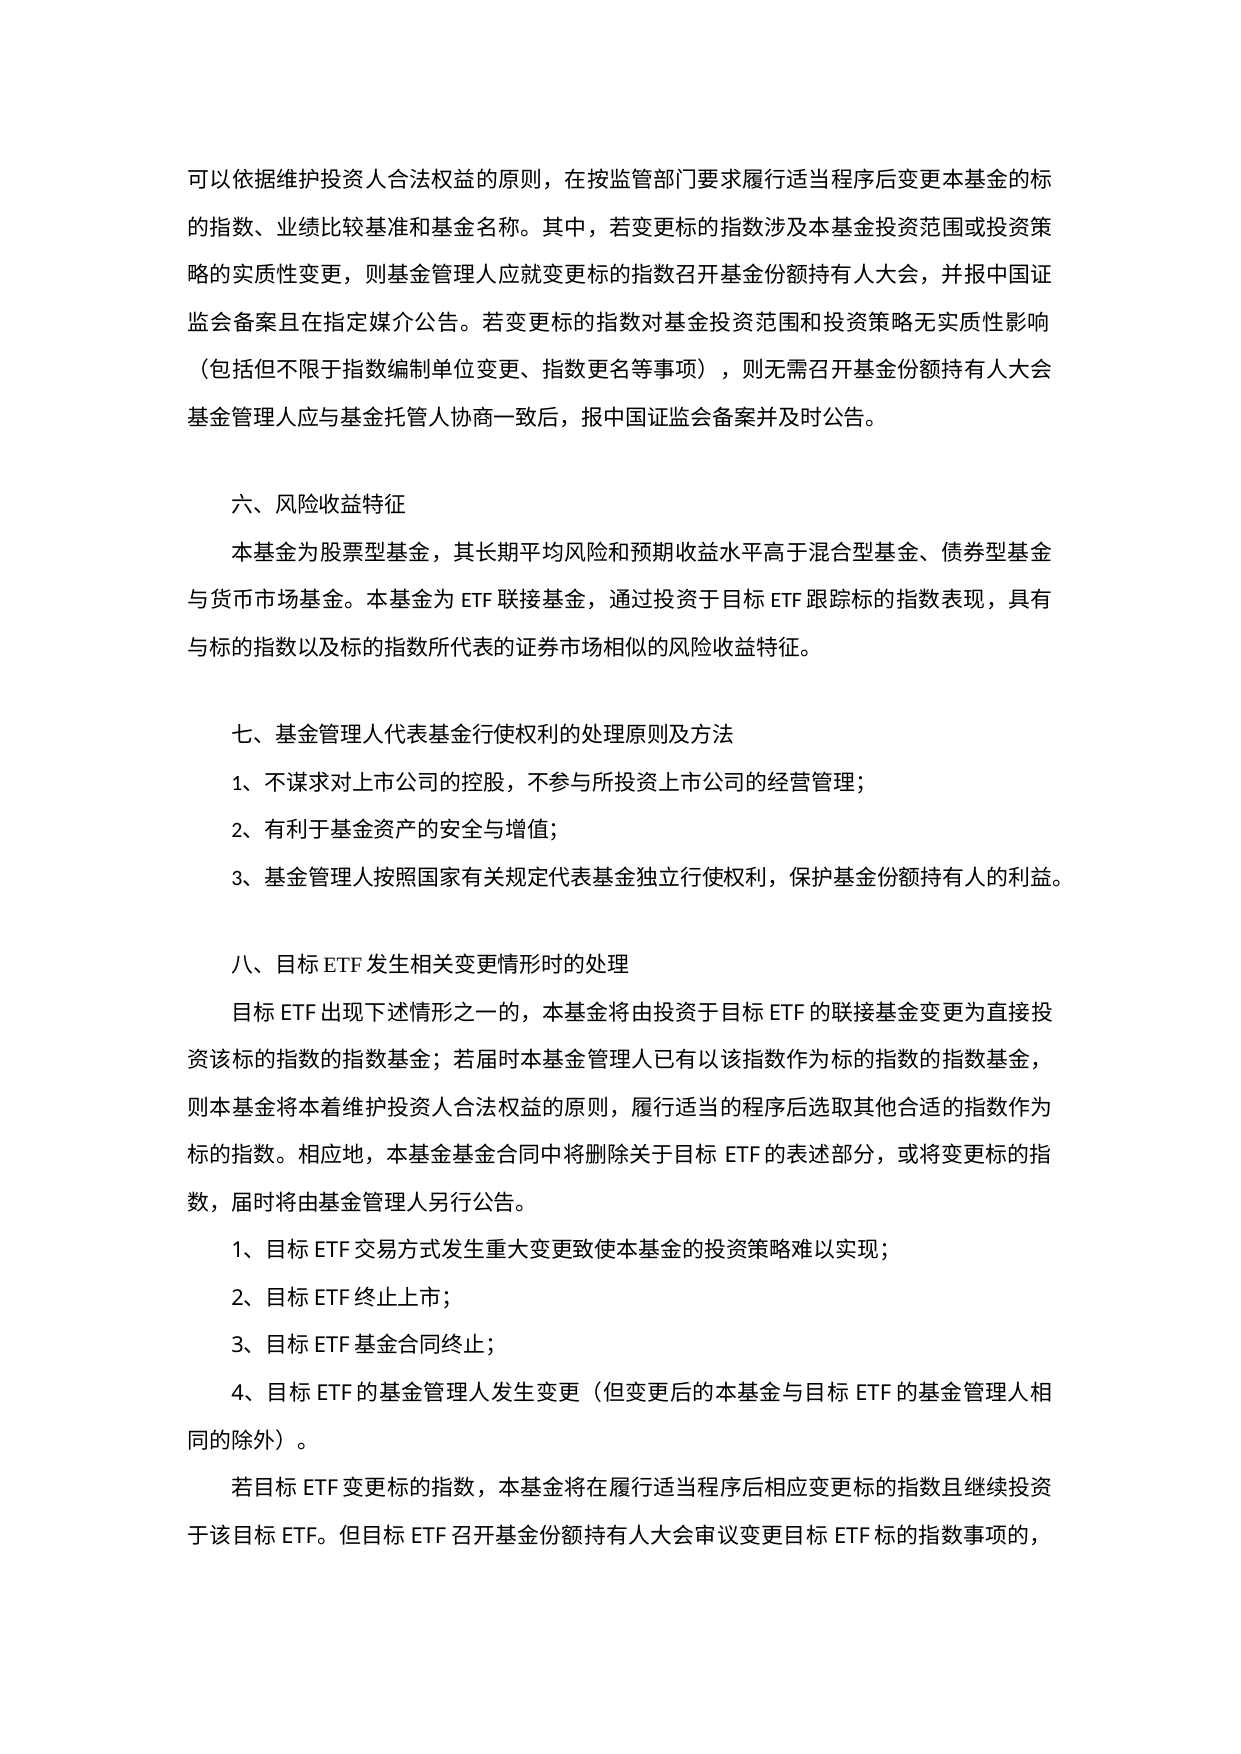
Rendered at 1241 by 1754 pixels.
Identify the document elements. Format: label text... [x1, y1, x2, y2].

text 八、目标ETF发生相关变更情形时的处理 [187, 947, 1053, 979]
text 3、目标ETF基金合同终止； [187, 1327, 1053, 1359]
text 1、不谋求对上市公司的控股，不参与所投资上市公司的经营管理； [187, 764, 1053, 796]
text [187, 1470, 1053, 1549]
text 2、目标ETF终止上市； [187, 1280, 1053, 1312]
text 七、基金管理人代表基金行使权利的处理原则及方法 [187, 717, 1053, 749]
text 2、有利于基金资产的安全与增值； [187, 812, 1053, 844]
text 4、目标ETF的基金管理人发生变更（但变更后的本基金与目标ETF的基金管理人相同的除外）。 [187, 1375, 1053, 1454]
text 目标ETF出现下述情形之一的，本基金将由投资于目标ETF的联接基金变更为直接投资该标的指数的指数基金；若届时本基金管理人已有以该指数作为标的指数的指数基金，则本基金将本着维护投资人合法权益的原则，履行适当的程序后选取其他合适的指数作为标的指数。相应地，本基金基金合同中将删除关于目标ETF的表述部分，或将变更标的指数，届时将由基金管理人另行公告。 [187, 994, 1053, 1216]
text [187, 162, 1053, 431]
text 六、风险收益特征 [187, 487, 1053, 519]
text 本基金为股票型基金，其长期平均风险和预期收益水平高于混合型基金、债券型基金与货币市场基金。本基金为ETF联接基金，通过投资于目标ETF跟踪标的指数表现，具有与标的指数以及标的指数所代表的证券市场相似的风险收益特征。 [187, 534, 1053, 661]
text 3、基金管理人按照国家有关规定代表基金独立行使权利，保护基金份额持有人的利益。 [187, 859, 1053, 891]
text 1、目标ETF交易方式发生重大变更致使本基金的投资策略难以实现； [187, 1232, 1053, 1264]
